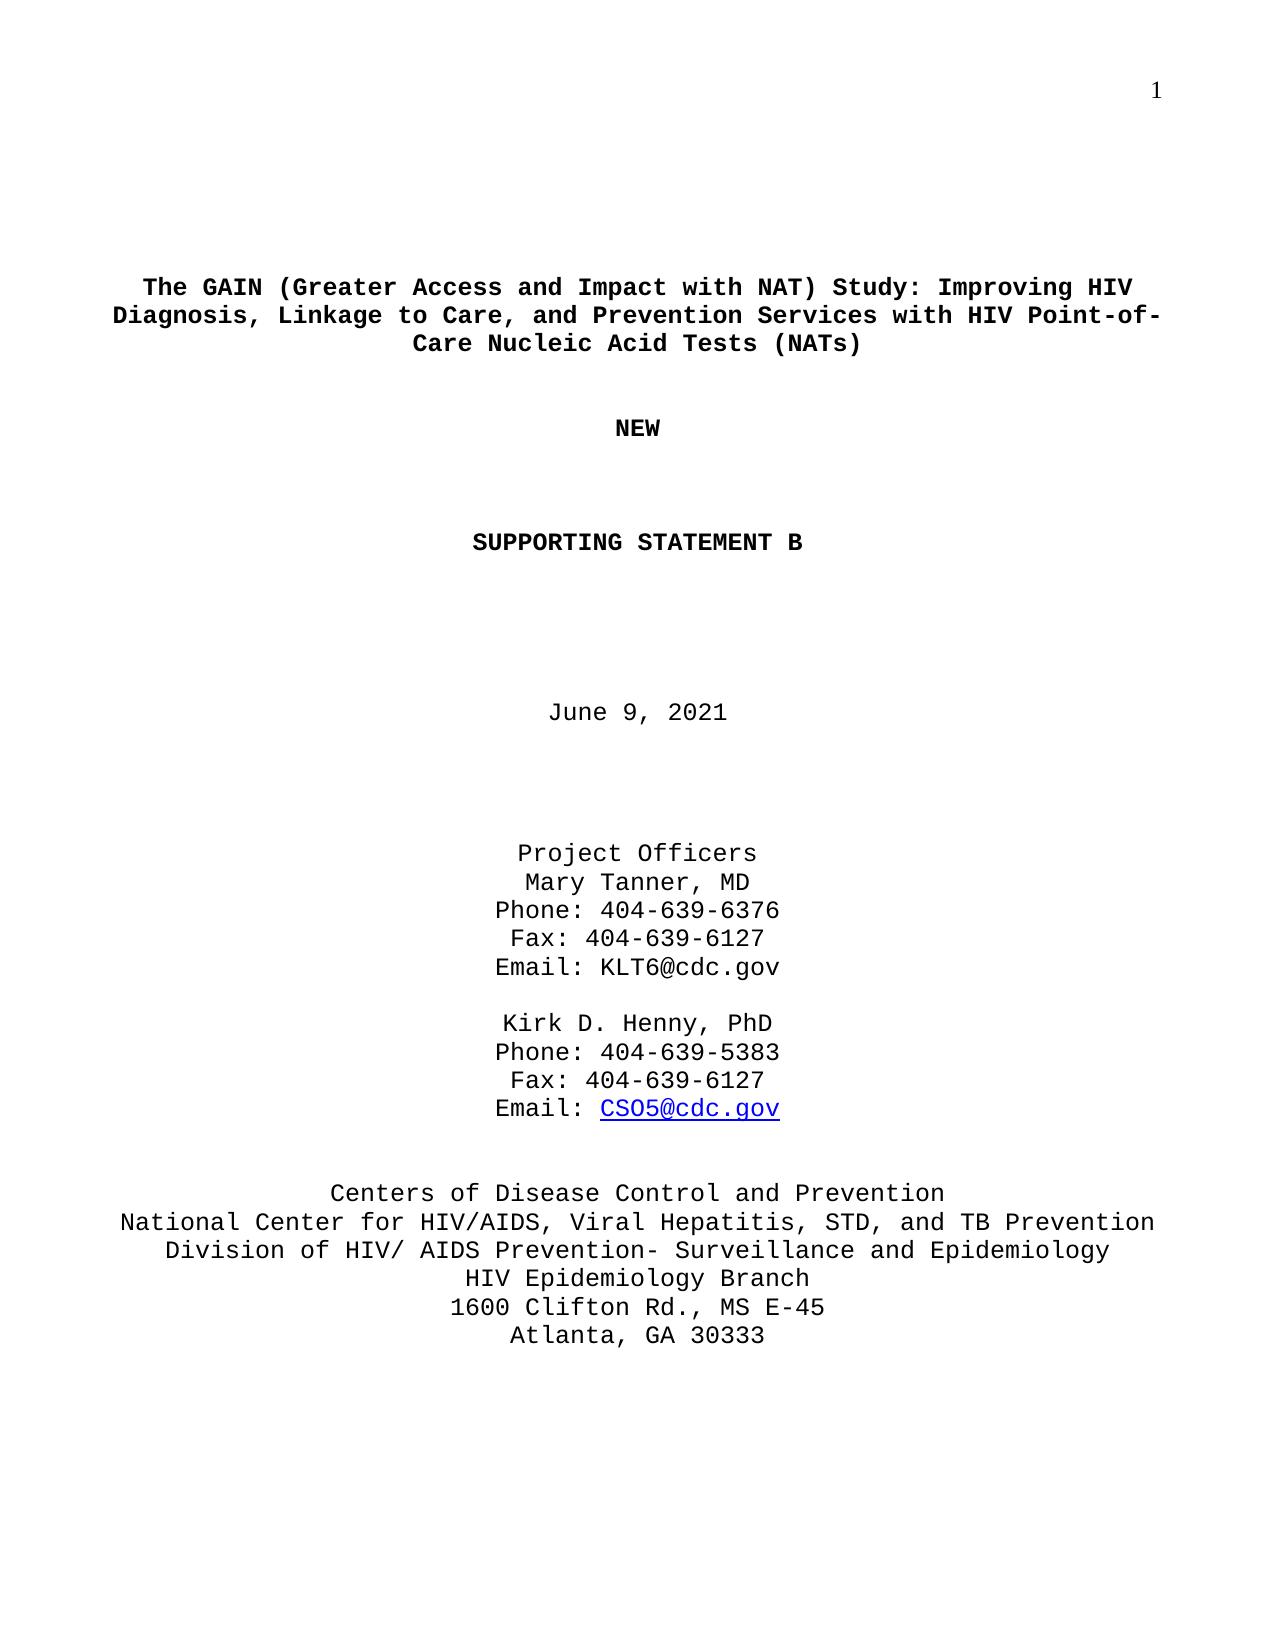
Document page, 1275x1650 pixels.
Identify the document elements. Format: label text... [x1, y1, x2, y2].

text Project Officers [112, 841, 1162, 869]
text Phone: 404-639-6376 [112, 897, 1162, 926]
text Atlanta, GA 30333 [112, 1322, 1162, 1351]
text Phone: 404-639-5383 [112, 1039, 1162, 1067]
text Division of HIV/ AIDS Prevention- Surveillance and Epidemiology HIV Epidemiology Branch [112, 1237, 1162, 1294]
text Kirk D. Henny, PhD [112, 1011, 1162, 1039]
text Email: CSO5@cdc.gov [112, 1096, 1162, 1124]
text 1600 Clifton Rd., MS E-45 [112, 1294, 1162, 1322]
text Centers of Disease Control and Prevention [112, 1181, 1162, 1209]
text Fax: 404-639-6127 [112, 926, 1162, 954]
text National Center for HIV/AIDS, Viral Hepatitis, STD, and TB Prevention [112, 1209, 1162, 1237]
text June 9, 2021 [112, 699, 1162, 727]
text SUPPORTING STATEMENT B [112, 529, 1162, 557]
text Email: KLT6@cdc.gov [112, 954, 1162, 982]
text Fax: 404-639-6127 [112, 1067, 1162, 1096]
text The GAIN (Greater Access and Impact with NAT) Study: Improving HIV Diagnosis, Linkage to Care, and Prevention Services with HIV Point-of-Care Nucleic Acid Tests (NATs) [112, 274, 1162, 359]
text Mary Tanner, MD [112, 869, 1162, 897]
text NEW [112, 416, 1162, 444]
